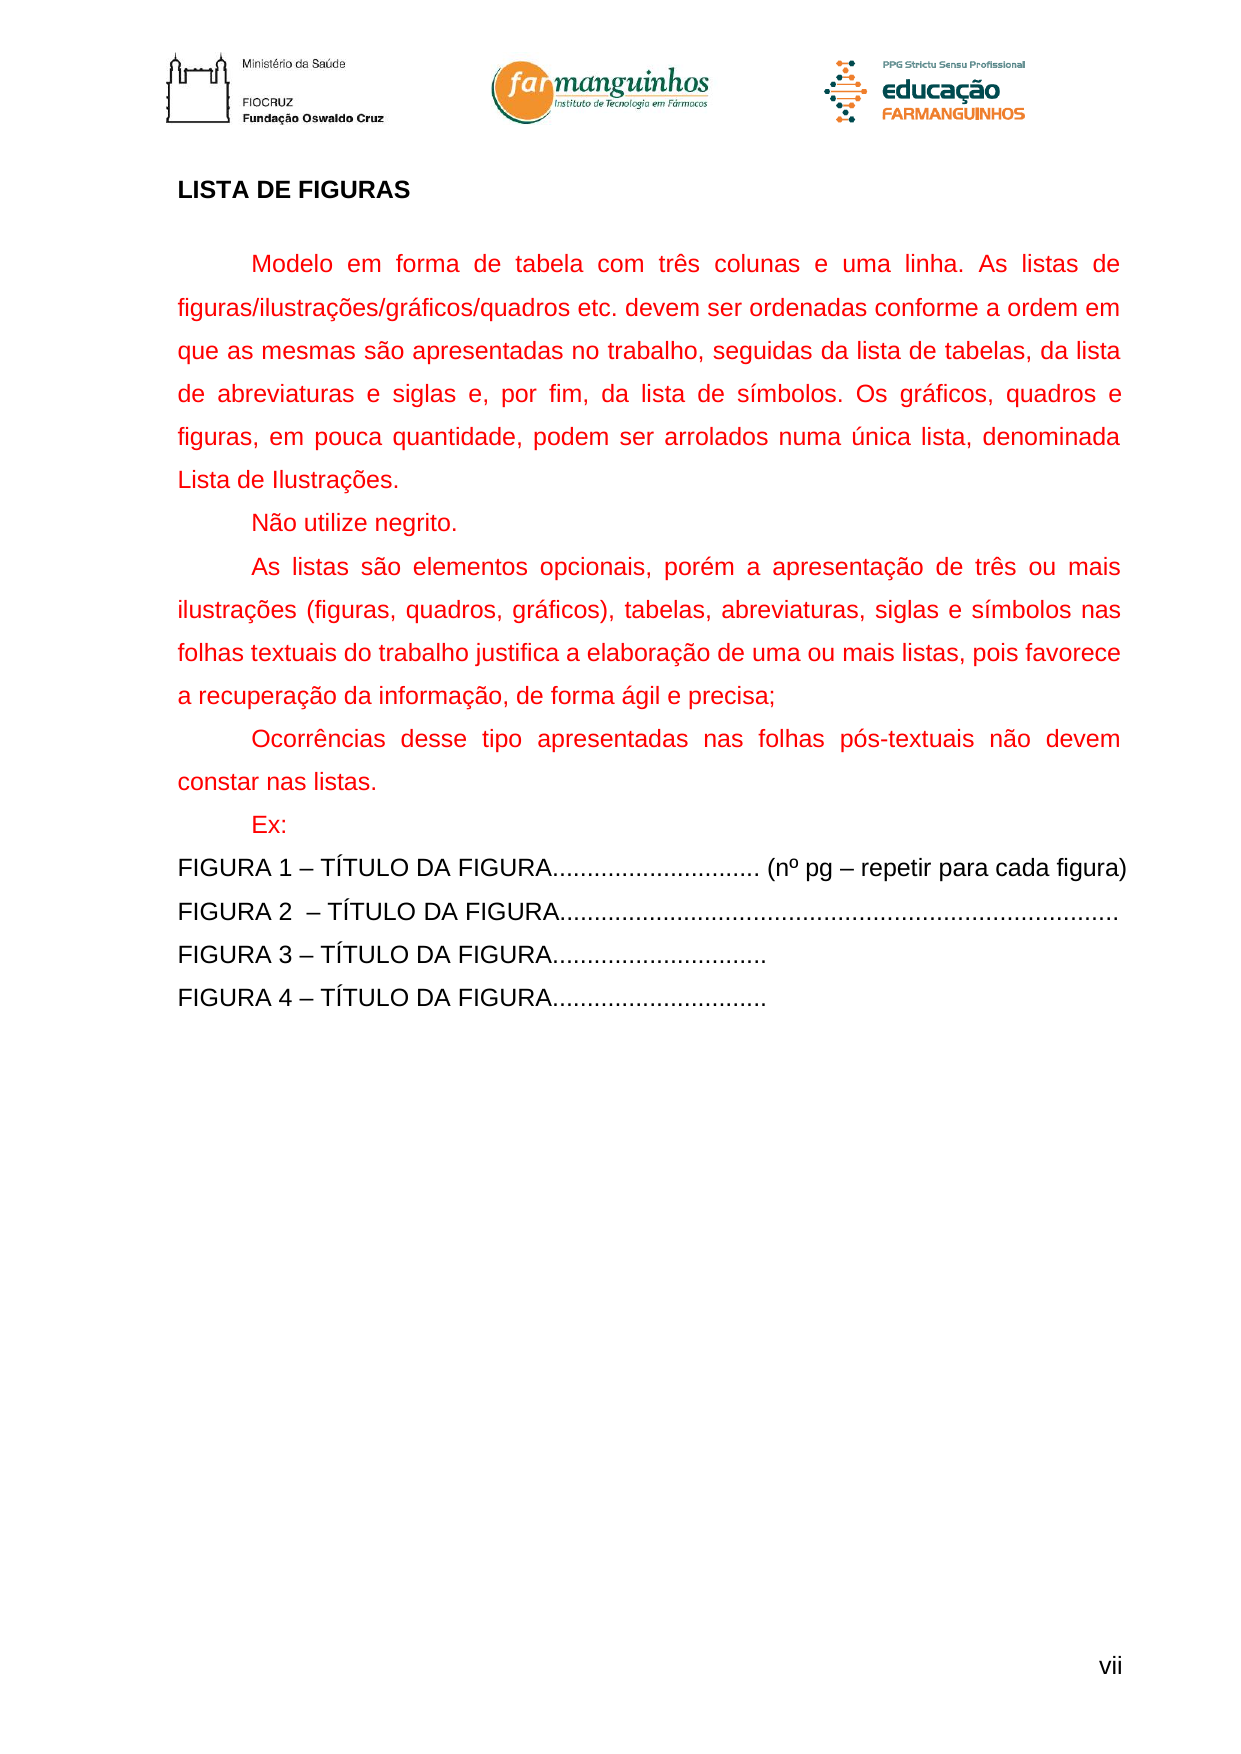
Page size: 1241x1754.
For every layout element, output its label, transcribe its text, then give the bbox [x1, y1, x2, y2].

text As listas são elementos opcionais, porém a apresentação de três ou mais ilustrações (figuras, quadros, gráficos), tabelas, abreviaturas, siglas e símbolos nas folhas textuais do trabalho justifica a elaboração de uma ou mais listas, pois favorece a recuperação da informação, de forma ágil e precisa; [177, 552, 1123, 710]
text FIGURA 1 – TÍTULO DA FIGURA.............................. (nº pg – repetir para cada figura) [177, 853, 1134, 882]
text FIGURA 4 – TÍTULO DA FIGURA............................... [177, 983, 1134, 1011]
text FIGURA 3 – TÍTULO DA FIGURA............................... [177, 939, 1134, 968]
subtitle LISTA DE FIGURAS [177, 175, 1134, 204]
picture [808, 40, 1053, 145]
text Ocorrências desse tipo apresentadas nas folhas pós-textuais não devem constar nas listas. [177, 724, 1122, 796]
text FIGURA 2 – TÍTULO DA FIGURA [177, 897, 1134, 925]
picture [166, 52, 718, 125]
text Não utilize negrito. [251, 508, 1134, 537]
text Ex: [251, 810, 1134, 839]
text Modelo em forma de tabela com três colunas e uma linha. As listas de figuras/ilustrações/gráficos/quadros etc. devem ser ordenadas conforme a ordem em que as mesmas são apresentadas no trabalho, seguidas da lista de tabelas, da lista de abreviaturas e siglas e, por fim, da lista de símbolos. Os gráficos, quadros e figuras, em pouca quantidade, podem ser arrolados numa única lista, denominada Lista de Ilustrações. [177, 249, 1122, 494]
